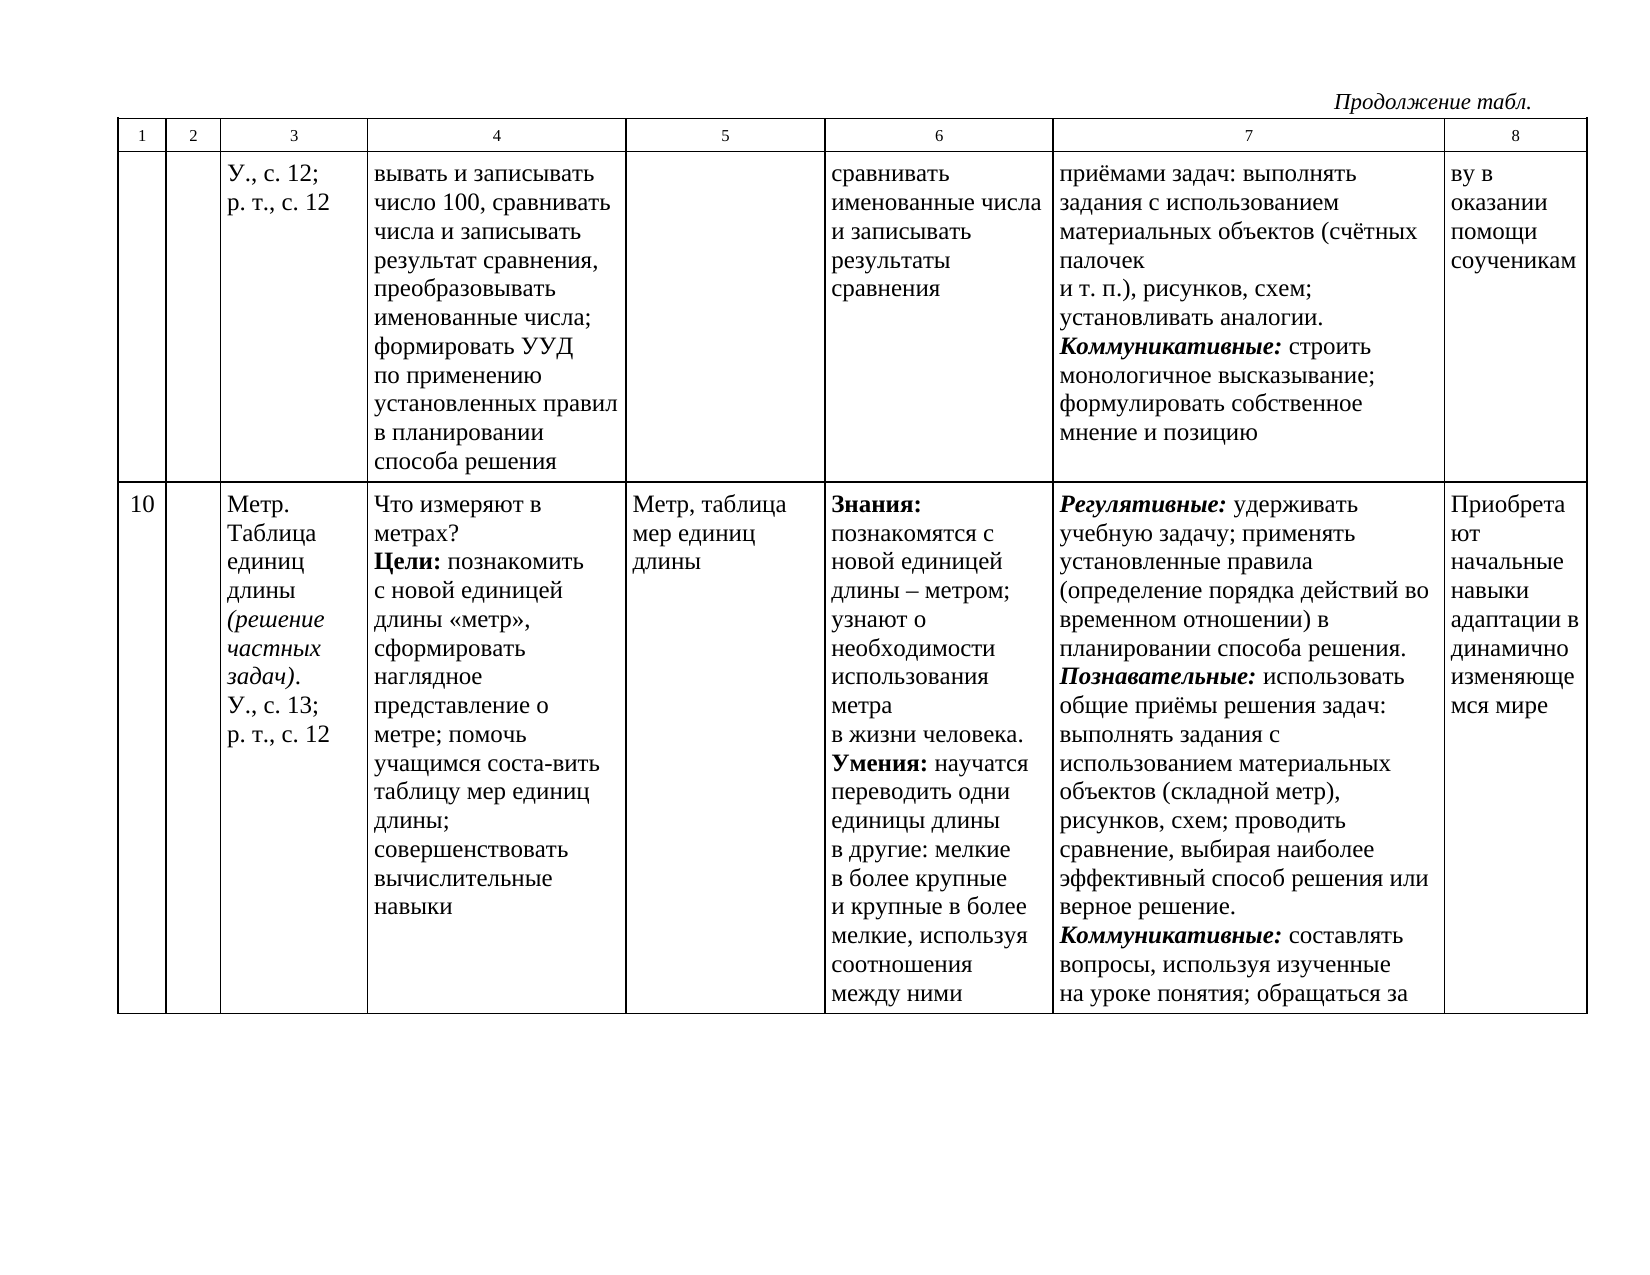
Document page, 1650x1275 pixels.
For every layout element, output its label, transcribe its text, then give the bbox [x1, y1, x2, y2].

table_cell У., с. 12; р. т., с. 12 [221, 152, 367, 481]
table_cell [119, 152, 165, 481]
table_cell вывать и записывать число 100, сравнивать числа и записывать результат сравнения, преобразовывать именованные числа; формировать УУД по применению установленных правил в планировании способа решения [368, 152, 625, 481]
table_cell [167, 483, 220, 1013]
table_header 6 [826, 119, 1052, 151]
table_header 4 [368, 119, 625, 151]
table_header 8 [1445, 119, 1586, 151]
table_cell Знания: познакомятся с новой единицей длины – метром; узнают о необходимости использования метра в жизни человека. Умения: научатся переводить одни единицы длины в другие: мелкие в более крупные и крупные в более мелкие, используя соотношения между ними [826, 483, 1052, 1013]
table_cell Метр. Таблица единиц длины (решение частных задач). У., с. 13; р. т., с. 12 [221, 483, 367, 1013]
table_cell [1445, 483, 1586, 1013]
table_header 3 [221, 119, 367, 151]
table_header 5 [627, 119, 824, 151]
table_cell Метр, таблица мер единиц длины [627, 483, 824, 1013]
table_cell сравнивать именованные числа и записывать результаты сравнения [826, 152, 1052, 481]
table_cell приёмами задач: выполнять задания с использованием материальных объектов (счётных палочек и т. п.), рисунков, схем; установливать аналогии. Коммуникативные: строить монологичное высказывание; формулировать собственное мнение и позицию [1054, 152, 1444, 481]
table_header 1 [119, 119, 165, 151]
table_cell Что измеряют в метрах? Цели: познакомить с новой единицей длины «метр», сформировать наглядное представление о метре; помочь учащимся cоста-вить таблицу мер единиц длины; совершенствовать вычислительные навыки [368, 483, 625, 1013]
table_cell 10 [119, 483, 165, 1013]
table_header 2 [167, 119, 220, 151]
table_cell ву в оказании помощи соученикам [1445, 152, 1586, 481]
table_cell Регулятивные: удерживать учебную задачу; применять установленные правила (определение порядка действий во временном отношении) в планировании способа решения. Познавательные: использовать общие приёмы решения задач: выполнять задания с использованием материальных объектов (складной метр), рисунков, схем; проводить сравнение, выбирая наиболее эффективный способ решения или верное решение. Коммуникативные: составлять вопросы, используя изученные на уроке понятия; обращаться за [1054, 483, 1444, 1013]
table_cell [627, 152, 824, 481]
text Продолжение табл. [118, 88, 1532, 115]
table_cell [167, 152, 220, 481]
table_header 7 [1054, 119, 1444, 151]
